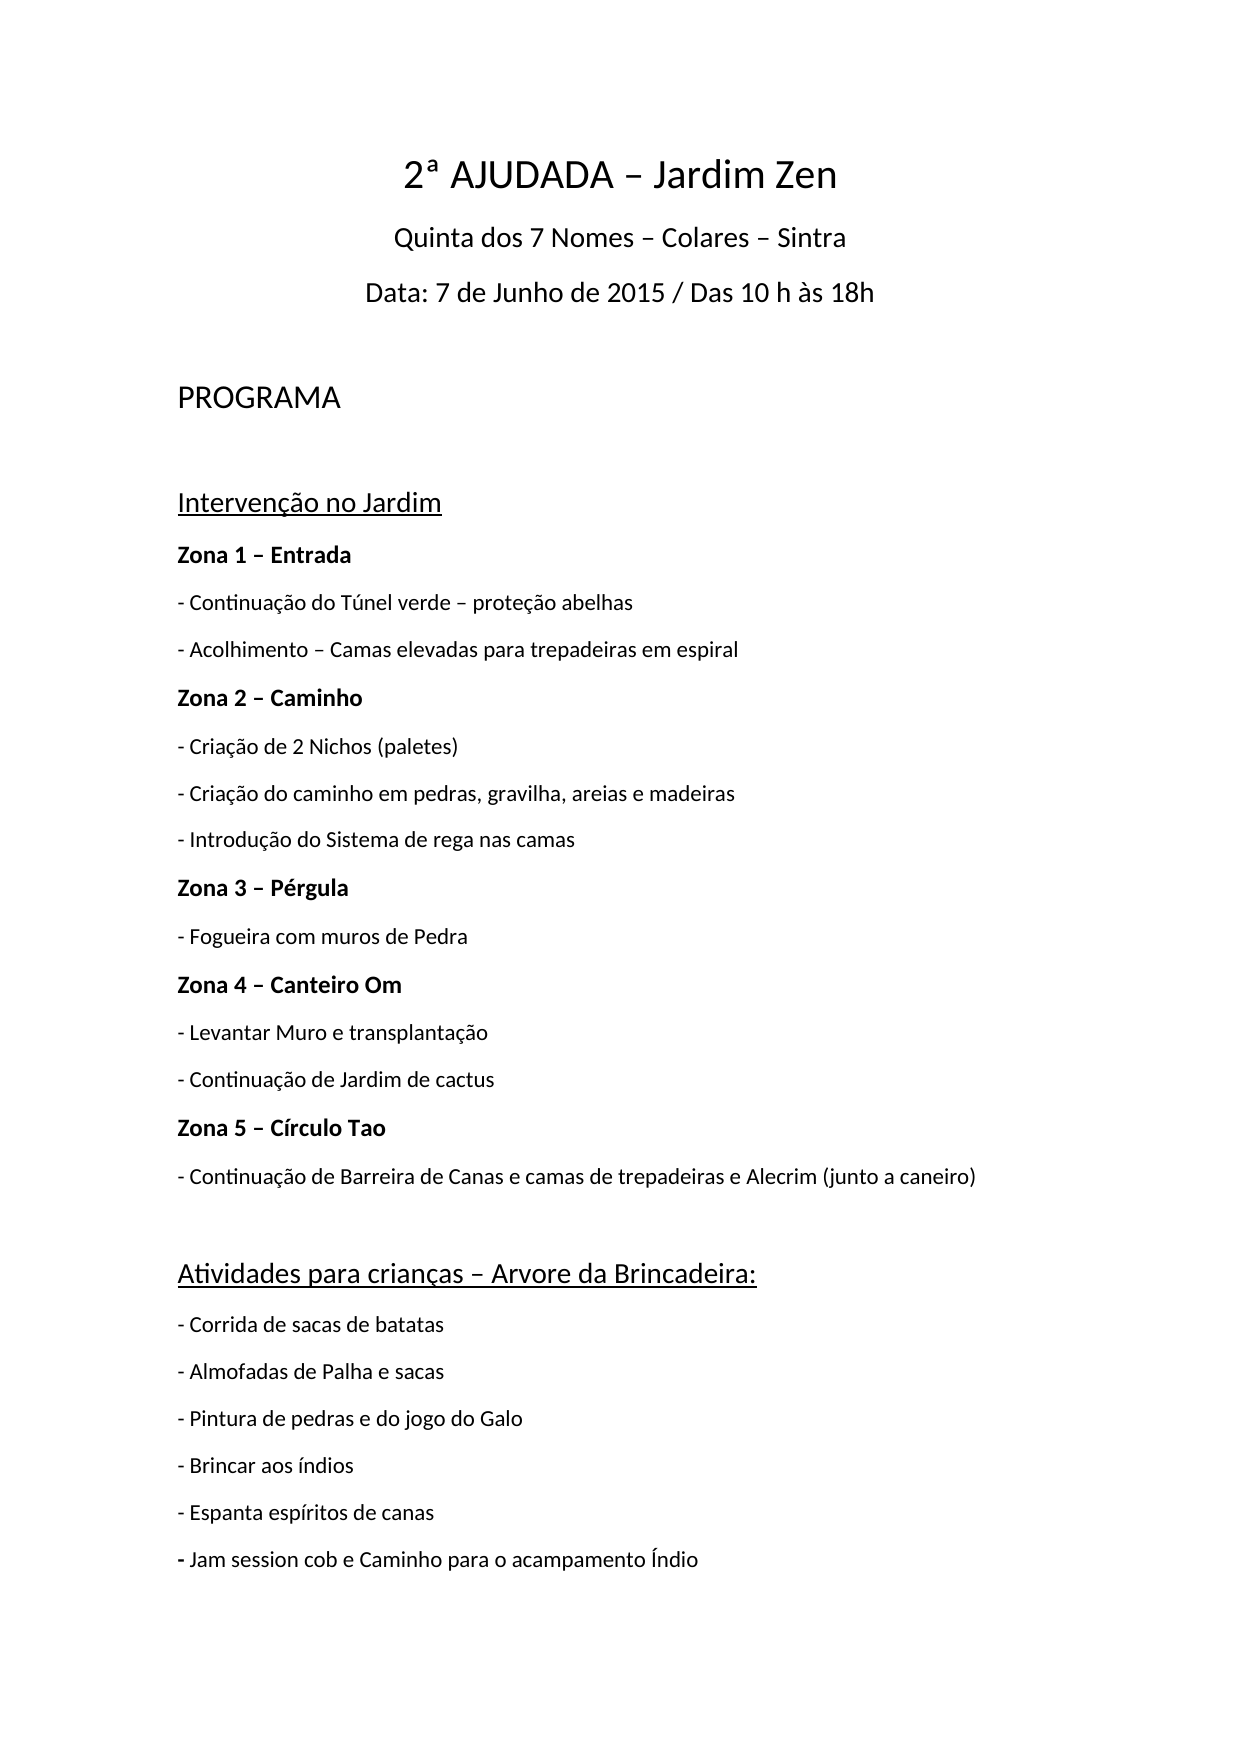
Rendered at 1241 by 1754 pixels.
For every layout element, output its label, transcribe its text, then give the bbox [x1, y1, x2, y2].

text - Acolhimento – Camas elevadas para trepadeiras em espiral [177, 635, 1063, 663]
text - Criação do caminho em pedras, gravilha, areias e madeiras [177, 779, 1063, 807]
text - Introdução do Sistema de rega nas camas [177, 826, 1063, 853]
text Data: 7 de Junho de 2015 / Das 10 h às 18h [177, 274, 1063, 310]
text - Continuação de Barreira de Canas e camas de trepadeiras e Alecrim (junto a caneiro) [177, 1162, 1063, 1190]
text Zona 1 – Entrada [177, 539, 1063, 569]
text - Continuação de Jardim de cactus [177, 1065, 1063, 1093]
text - Continuação do Túnel verde – proteção abelhas [177, 588, 1063, 616]
text Quinta dos 7 Nomes – Colares – Sintra [177, 219, 1063, 255]
text Atividades para crianças – Arvore da Brincadeira: [177, 1256, 1063, 1291]
text Zona 2 – Caminho [177, 682, 1063, 713]
text - Fogueira com muros de Pedra [177, 922, 1063, 950]
text - Jam session cob e Caminho para o acampamento Índio [177, 1545, 1063, 1573]
text - Levantar Muro e transplantação [177, 1018, 1063, 1046]
text - Espanta espíritos de canas [177, 1498, 1063, 1526]
text - Pintura de pedras e do jogo do Galo [177, 1404, 1063, 1432]
text Zona 5 – Círculo Tao [177, 1112, 1063, 1143]
text Zona 3 – Pérgula [177, 872, 1063, 903]
text - Almofadas de Palha e sacas [177, 1357, 1063, 1386]
text - Corrida de sacas de batatas [177, 1311, 1063, 1339]
text PROGRAMA [177, 376, 1063, 417]
text 2ª AJUDADA – Jardim Zen [177, 148, 1063, 198]
text Intervenção no Jardim [177, 484, 1063, 519]
text - Criação de 2 Nichos (paletes) [177, 732, 1063, 760]
text - Brincar aos índios [177, 1451, 1063, 1479]
text Zona 4 – Canteiro Om [177, 969, 1063, 999]
